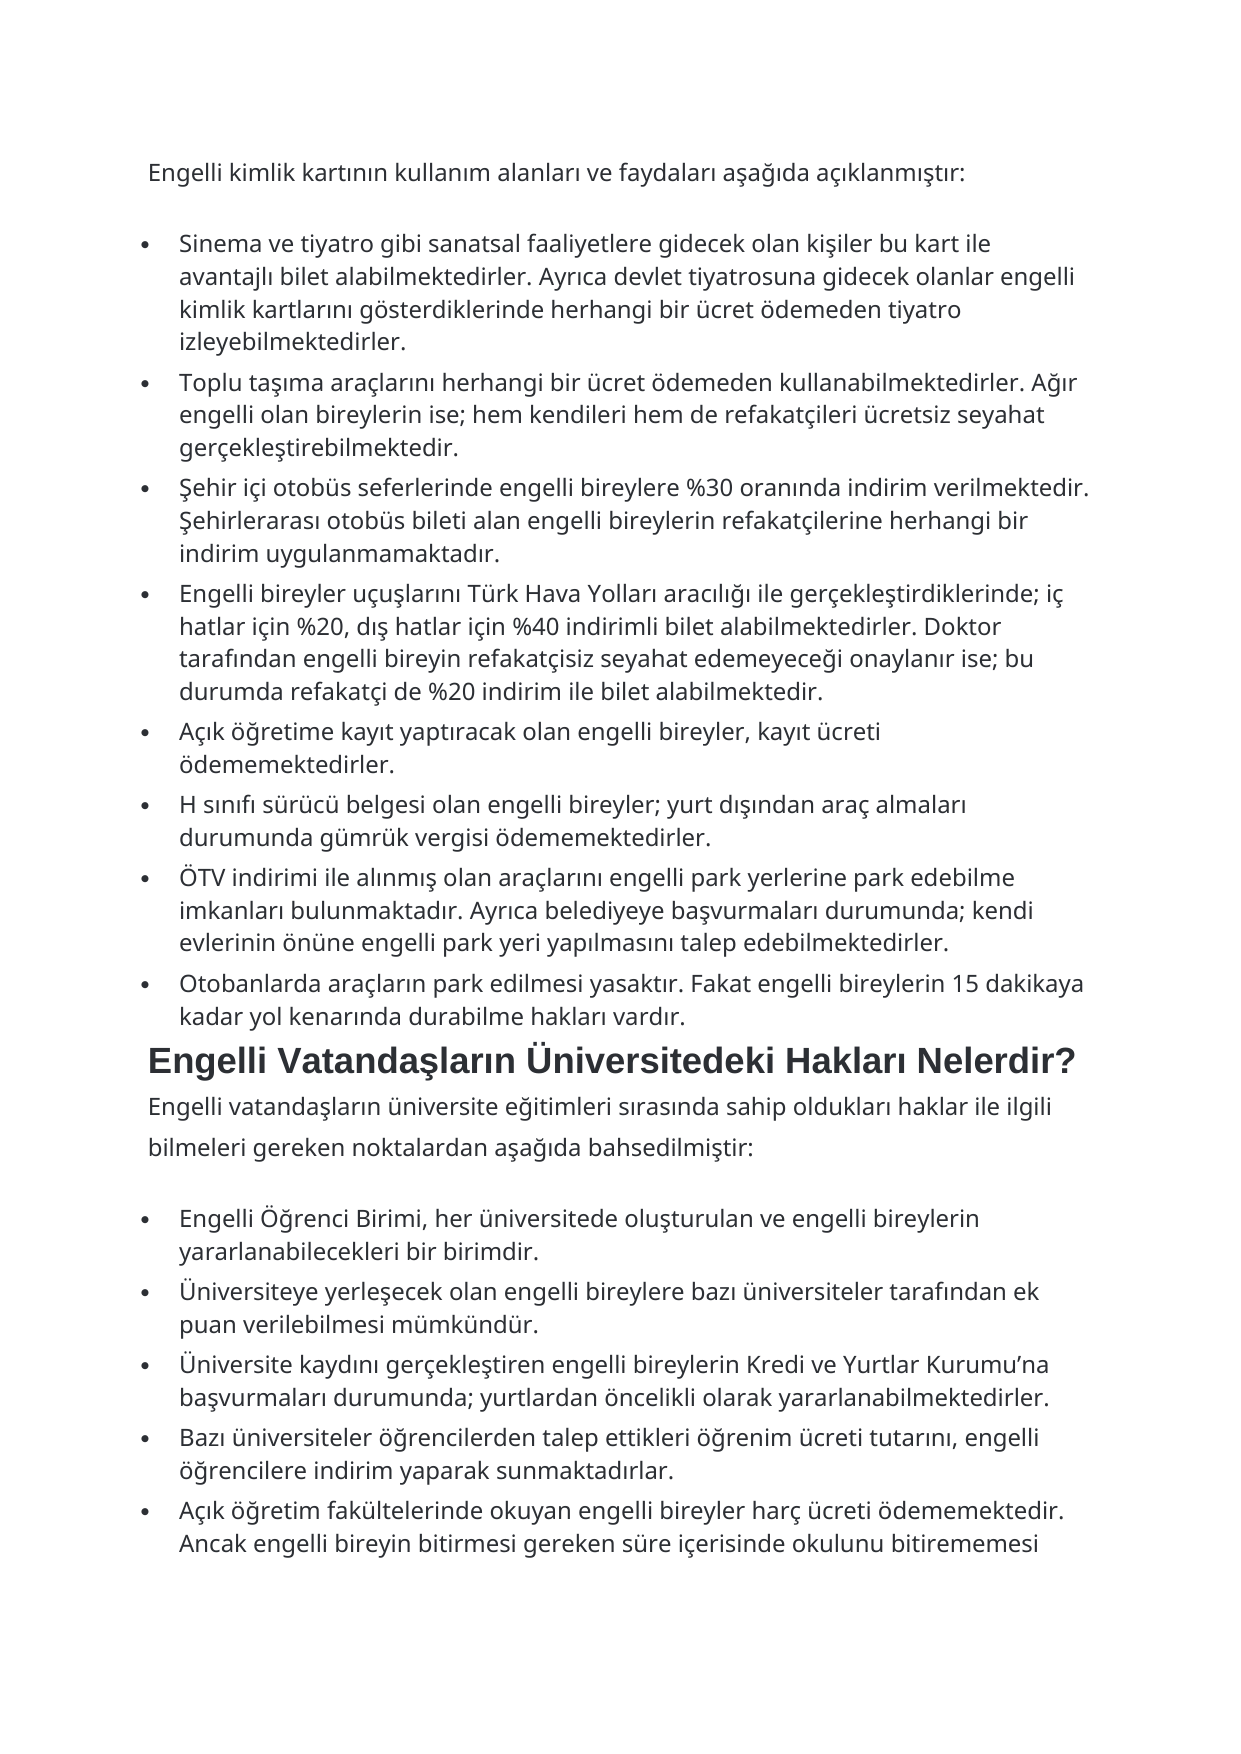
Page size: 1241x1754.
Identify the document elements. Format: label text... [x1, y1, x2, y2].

list Üniversite kaydını gerçekleştiren engelli bireylerin Kredi ve Yurtlar Kurumu’na başvurmaları durumunda; yurtlardan öncelikli olarak yararlanabilmektedirler. [141, 1348, 1093, 1413]
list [141, 1494, 1093, 1559]
list ÖTV indirimi ile alınmış olan araçlarını engelli park yerlerine park edebilme imkanları bulunmaktadır. Ayrıca belediyeye başvurmaları durumunda; kendi evlerinin önüne engelli park yeri yapılmasını talep edebilmektedirler. [141, 861, 1093, 959]
list Engelli Öğrenci Birimi, her üniversitede oluşturulan ve engelli bireylerin yararlanabilecekleri bir birimdir. [141, 1202, 1093, 1267]
text Engelli vatandaşların üniversite eğitimleri sırasında sahip oldukları haklar ile ilgili bilmeleri gereken noktalardan aşağıda bahsedilmiştir: [148, 1082, 1093, 1163]
list H sınıfı sürücü belgesi olan engelli bireyler; yurt dışından araç almaları durumunda gümrük vergisi ödememektedirler. [141, 788, 1093, 853]
list Açık öğretime kayıt yaptıracak olan engelli bireyler, kayıt ücreti ödememektedirler. [141, 715, 1093, 780]
text Engelli Vatandaşların Üniversitedeki Hakları Nelerdir? [148, 1040, 1093, 1082]
list Sinema ve tiyatro gibi sanatsal faaliyetlere gidecek olan kişiler bu kart ile avantajlı bilet alabilmektedirler. Ayrıca devlet tiyatrosuna gidecek olanlar engelli kimlik kartlarını gösterdiklerinde herhangi bir ücret ödemeden tiyatro izleyebilmektedirler. [141, 227, 1093, 358]
list Bazı üniversiteler öğrencilerden talep ettikleri öğrenim ücreti tutarını, engelli öğrencilere indirim yaparak sunmaktadırlar. [141, 1421, 1093, 1486]
list Toplu taşıma araçlarını herhangi bir ücret ödemeden kullanabilmektedirler. Ağır engelli olan bireylerin ise; hem kendileri hem de refakatçileri ücretsiz seyahat gerçekleştirebilmektedir. [141, 366, 1093, 463]
list Üniversiteye yerleşecek olan engelli bireylere bazı üniversiteler tarafından ek puan verilebilmesi mümkündür. [141, 1275, 1093, 1340]
list Engelli bireyler uçuşlarını Türk Hava Yolları aracılığı ile gerçekleştirdiklerinde; iç hatlar için %20, dış hatlar için %40 indirimli bilet alabilmektedirler. Doktor tarafından engelli bireyin refakatçisiz seyahat edemeyeceği onaylanır ise; bu durumda refakatçi de %20 indirim ile bilet alabilmektedir. [141, 577, 1093, 707]
list Otobanlarda araçların park edilmesi yasaktır. Fakat engelli bireylerin 15 dakikaya kadar yol kenarında durabilme hakları vardır. [141, 967, 1093, 1032]
list Şehir içi otobüs seferlerinde engelli bireylere %30 oranında indirim verilmektedir. Şehirlerarası otobüs bileti alan engelli bireylerin refakatçilerine herhangi bir indirim uygulanmamaktadır. [141, 471, 1093, 569]
text Engelli kimlik kartının kullanım alanları ve faydaları aşağıda açıklanmıştır: [148, 148, 1093, 188]
